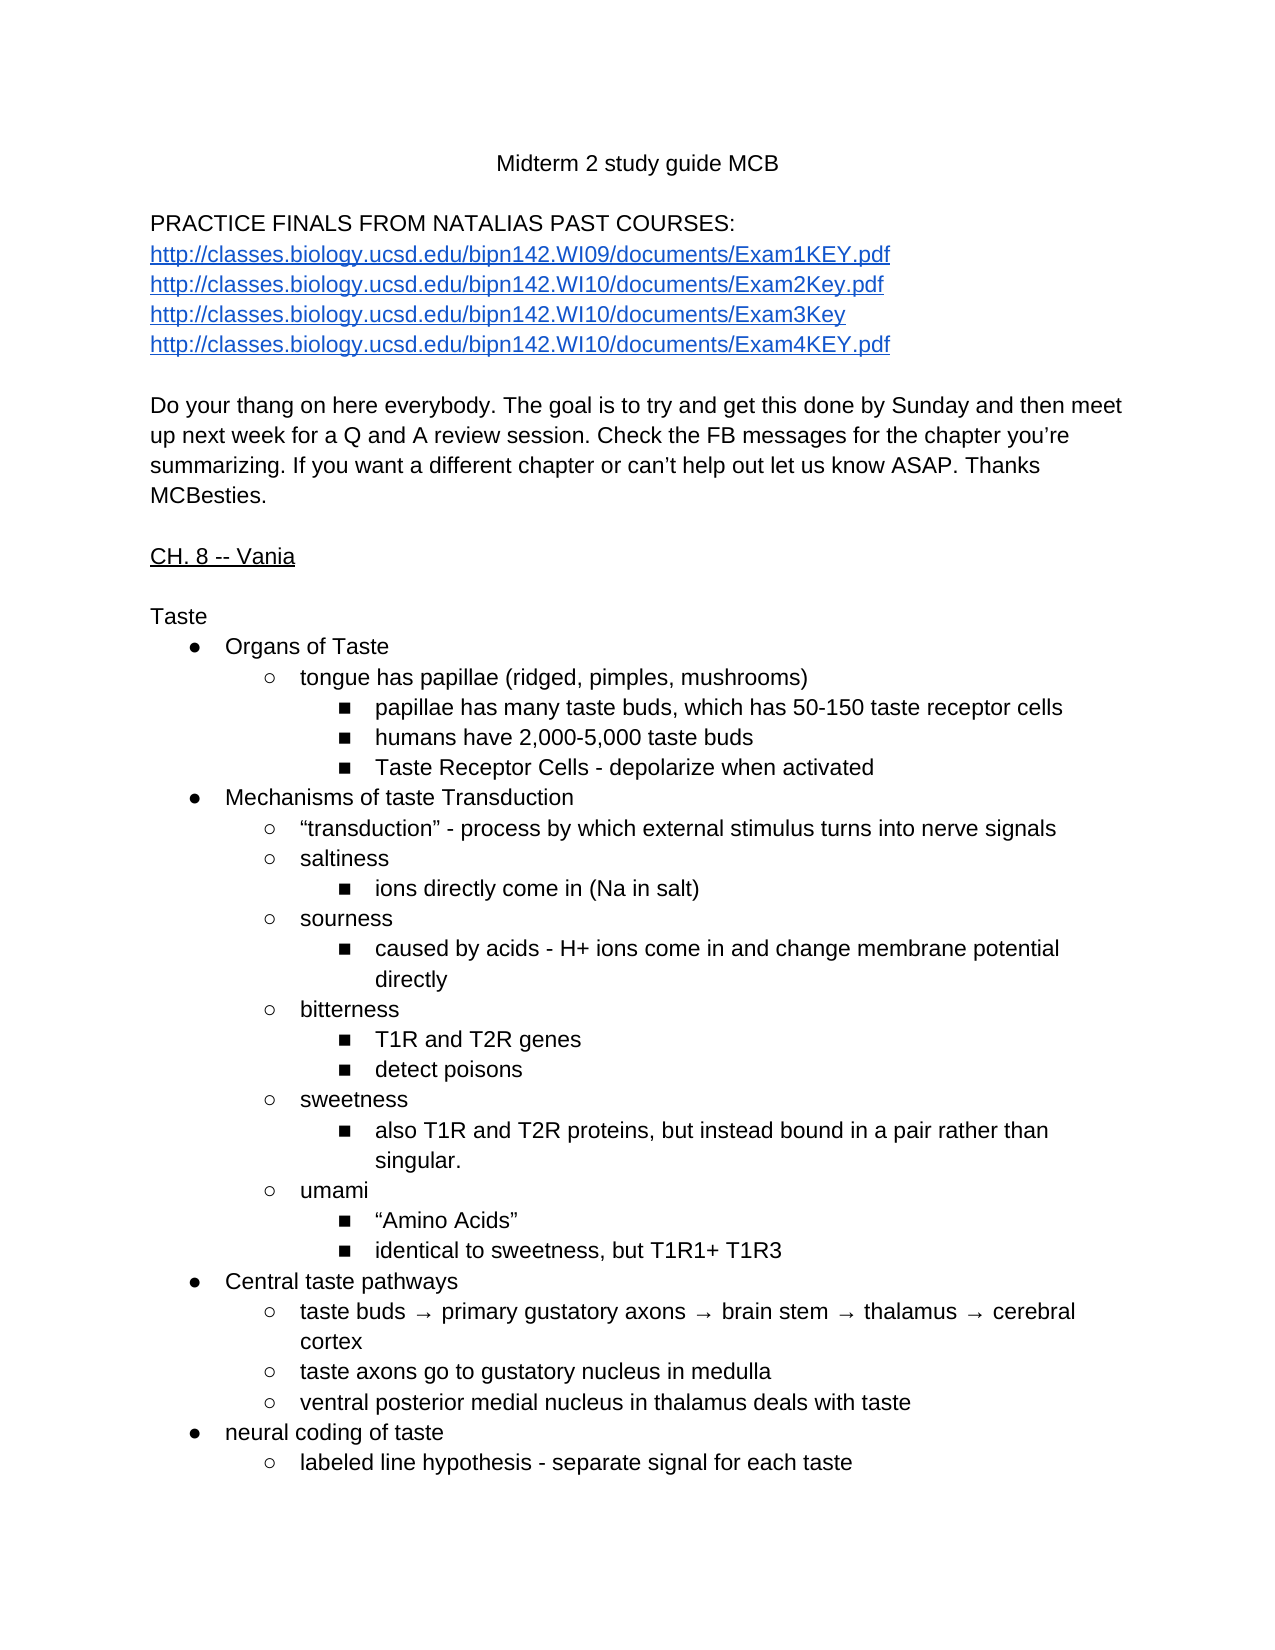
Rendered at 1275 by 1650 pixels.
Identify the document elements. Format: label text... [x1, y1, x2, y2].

list taste buds → primary gustatory axons → brain stem → thalamus → cerebral cortex [263, 1298, 1125, 1354]
text Midterm 2 study guide MCB [150, 150, 1125, 176]
list labeled line hypothesis - separate signal for each taste [263, 1449, 1125, 1475]
text Do your thang on here everybody. The goal is to try and get this done by Sunday and then meet up next week for a Q and A review session. Check the FB messages for the chapter you’re summarizing. If you want a different chapter or can’t help out let us know ASAP. Thanks MCBesties. [150, 392, 1125, 509]
text http://classes.biology.ucsd.edu/bipn142.WI10/documents/Exam2Key.pdf [150, 271, 1125, 297]
list papillae has many taste buds, which has 50-150 taste receptor cells [338, 694, 1125, 720]
list humans have 2,000-5,000 taste buds [338, 724, 1125, 750]
list ventral posterior medial nucleus in thalamus deals with taste [263, 1388, 1125, 1415]
text http://classes.biology.ucsd.edu/bipn142.WI10/documents/Exam4KEY.pdf [150, 331, 1125, 358]
list neural coding of taste [188, 1419, 1125, 1445]
list saltiness [263, 845, 1125, 871]
list identical to sweetness, but T1R1+ T1R3 [338, 1237, 1125, 1264]
list umami [263, 1177, 1125, 1203]
list Taste Receptor Cells - depolarize when activated [338, 754, 1125, 781]
list Organs of Taste [188, 633, 1125, 660]
list Central taste pathways [188, 1268, 1125, 1294]
list caused by acids - H+ ions come in and change membrane potential directly [338, 935, 1125, 992]
list sourness [263, 905, 1125, 932]
text http://classes.biology.ucsd.edu/bipn142.WI10/documents/Exam3Key [150, 301, 1125, 327]
list bitterness [263, 996, 1125, 1022]
list tongue has papillae (ridged, pimples, mushrooms) [263, 663, 1125, 690]
list ions directly come in (Na in salt) [338, 875, 1125, 901]
list sweetness [263, 1086, 1125, 1113]
list taste axons go to gustatory nucleus in medulla [263, 1358, 1125, 1385]
text Taste [150, 603, 1125, 629]
list “Amino Acids” [338, 1207, 1125, 1234]
list Mechanisms of taste Transduction [188, 784, 1125, 811]
text PRACTICE FINALS FROM NATALIAS PAST COURSES: [150, 210, 1125, 237]
list T1R and T2R genes [338, 1026, 1125, 1052]
list also T1R and T2R proteins, but instead bound in a pair rather than singular. [338, 1117, 1125, 1173]
text http://classes.biology.ucsd.edu/bipn142.WI09/documents/Exam1KEY.pdf [150, 241, 1125, 267]
text CH. 8 -- Vania [150, 543, 1125, 569]
list “transduction” - process by which external stimulus turns into nerve signals [263, 814, 1125, 841]
list detect poisons [338, 1056, 1125, 1083]
